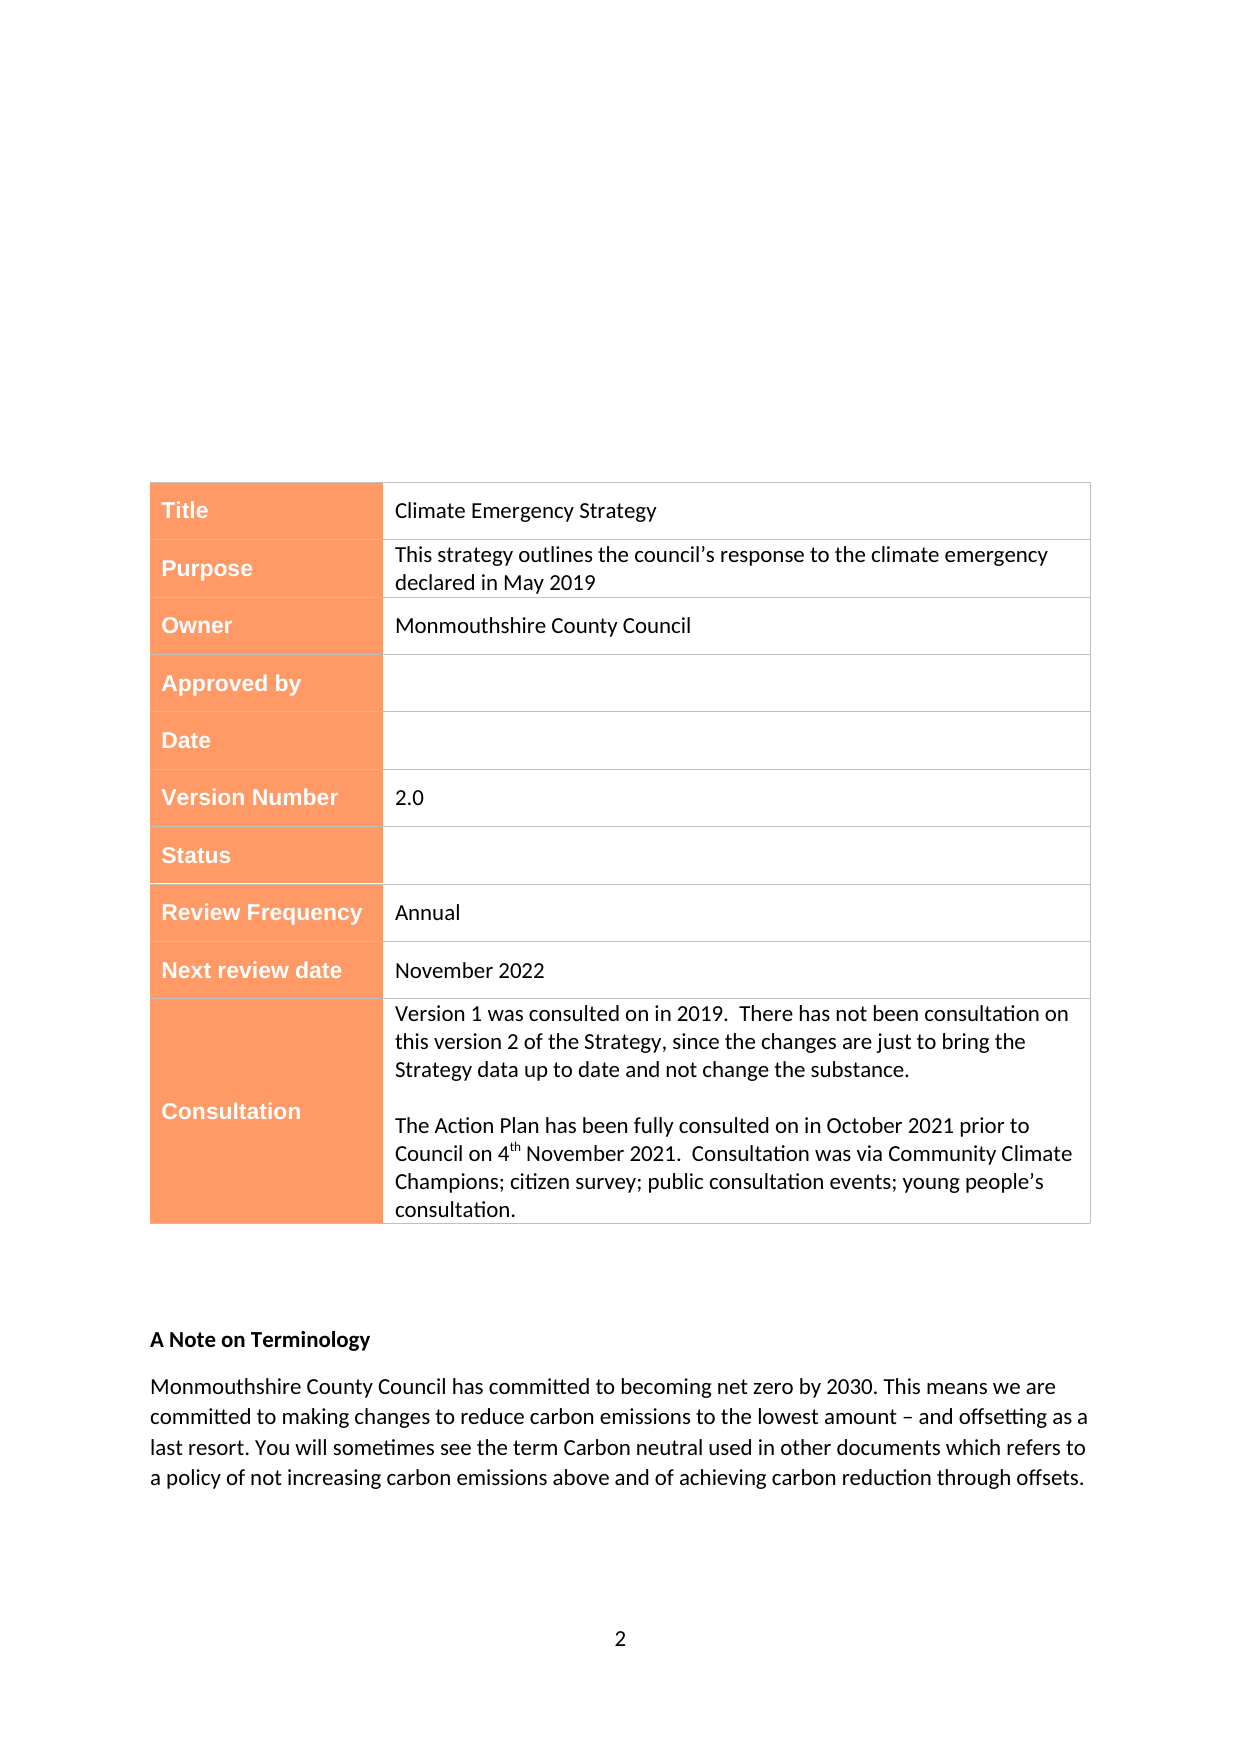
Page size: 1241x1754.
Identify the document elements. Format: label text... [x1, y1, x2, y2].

table_cell Review Frequency [150, 885, 383, 941]
table_cell [384, 827, 1090, 883]
table_cell Approved by [150, 655, 383, 711]
table_cell 2.0 [384, 770, 1090, 826]
table_cell Annual [384, 885, 1090, 941]
table_cell [384, 655, 1090, 711]
table_cell Status [150, 827, 383, 883]
table_cell Purpose [150, 540, 383, 596]
table_cell Consultation [150, 999, 383, 1223]
table_cell Version 1 was consulted on in 2019. There has not been consultation on this version 2 of the Strategy, since the changes are just to bring the Strategy data up to date and not change the substance. The Action Plan has been fully consulted on in October 2021 prior to Council on 4th November 2021. Consultation was via Community Climate Champions; citizen survey; public consultation events; young people’s consultation. [384, 999, 1090, 1223]
text A Note on Terminology [150, 1325, 1090, 1353]
table_cell Version Number [150, 770, 383, 826]
text Monmouthshire County Council has committed to becoming net zero by 2030. This means we are committed to making changes to reduce carbon emissions to the lowest amount – and offsetting as a last resort. You will sometimes see the term Carbon neutral used in other documents which refers to a policy of not increasing carbon emissions above and of achieving carbon reduction through offsets. [150, 1372, 1090, 1491]
table_cell This strategy outlines the council’s response to the climate emergency declared in May 2019 [384, 540, 1090, 596]
table_cell Owner [150, 598, 383, 654]
table_cell [384, 712, 1090, 769]
table_header Climate Emergency Strategy [384, 483, 1090, 539]
table_cell November 2022 [384, 942, 1090, 998]
table_header Title [150, 483, 383, 539]
table_cell Date [150, 712, 383, 769]
table_cell Next review date [150, 942, 383, 998]
table_cell Monmouthshire County Council [384, 598, 1090, 654]
